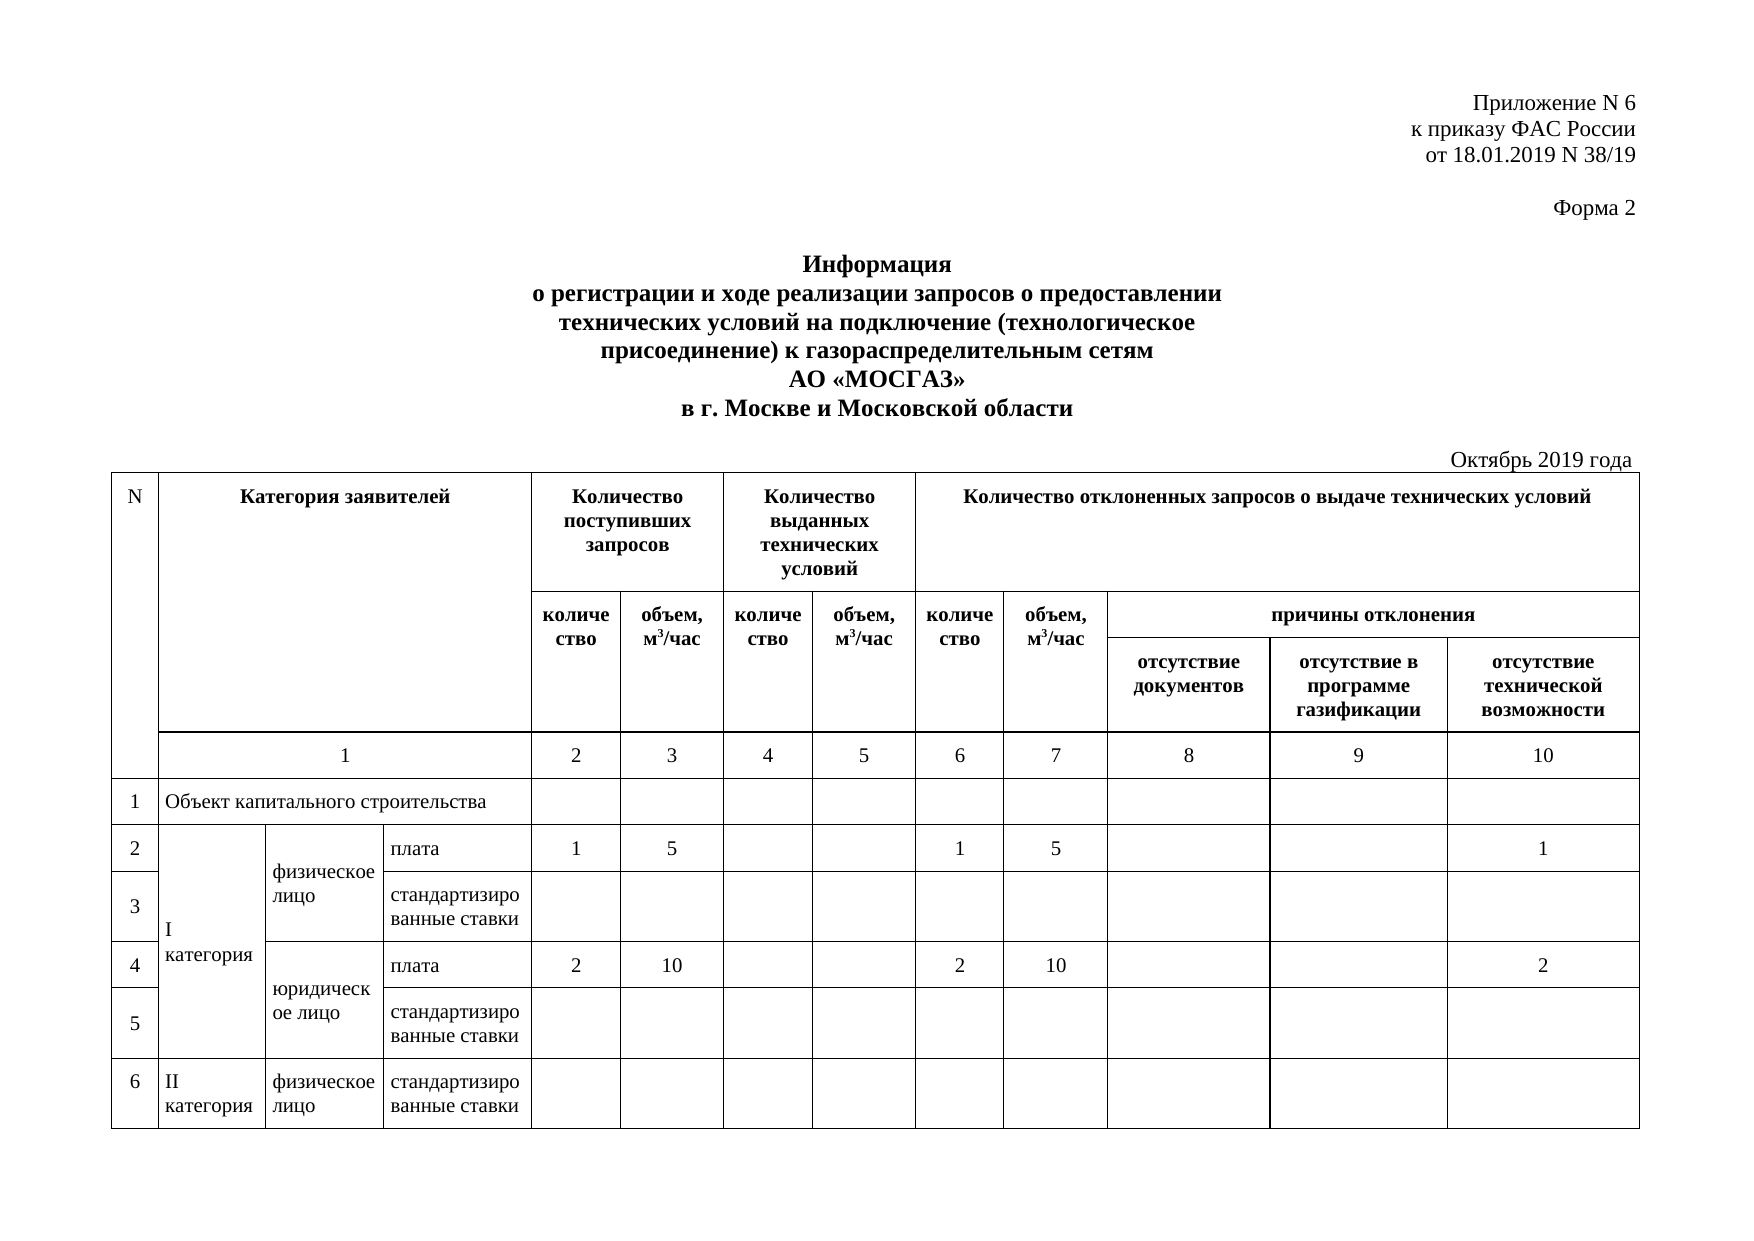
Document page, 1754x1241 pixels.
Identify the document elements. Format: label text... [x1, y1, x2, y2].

text Форма 2 [118, 194, 1636, 220]
table_cell плата [384, 942, 531, 987]
table_cell [1448, 872, 1639, 941]
table_cell [532, 1059, 620, 1128]
table_cell 5 [112, 988, 158, 1058]
table_cell количество [724, 592, 812, 731]
table_cell [1271, 1059, 1447, 1128]
table_cell объем, м3/час [621, 592, 723, 731]
table_cell [1004, 988, 1107, 1058]
table_cell [1448, 988, 1639, 1058]
table_cell [916, 779, 1003, 824]
table_cell отсутствие в программе газификации [1271, 638, 1447, 731]
table_cell 10 [1448, 733, 1639, 778]
table_cell [1108, 825, 1269, 871]
table_header Категория заявителей [159, 473, 531, 731]
table_cell [916, 872, 1003, 941]
table_cell 3 [621, 733, 723, 778]
table_cell [724, 872, 812, 941]
text о регистрации и ходе реализации запросов о предоставлении [118, 278, 1636, 307]
table_cell [724, 779, 812, 824]
table_cell II категория [159, 1059, 265, 1128]
table_cell 6 [112, 1059, 158, 1128]
table_cell [532, 988, 620, 1058]
table_cell 6 [916, 733, 1003, 778]
table_cell 3 [112, 872, 158, 941]
table_cell 1 [916, 825, 1003, 871]
table_header Количество выданных технических условий [724, 473, 915, 591]
table_cell [1448, 779, 1639, 824]
table_cell [1004, 779, 1107, 824]
table_cell [1108, 1059, 1269, 1128]
table_cell 2 [916, 942, 1003, 987]
table_cell 5 [1004, 825, 1107, 871]
table_cell [813, 942, 915, 987]
table_cell [813, 988, 915, 1058]
table_cell 5 [813, 733, 915, 778]
text к приказу ФАС России [118, 115, 1636, 141]
table_cell стандартизированные ставки [384, 872, 531, 941]
table_cell [813, 1059, 915, 1128]
table_cell 9 [1271, 733, 1447, 778]
table_cell [1448, 1059, 1639, 1128]
text Октябрь 2019 года [118, 446, 1636, 472]
table_cell [724, 1059, 812, 1128]
text от 18.01.2019 N 38/19 [118, 141, 1636, 168]
table_cell [621, 779, 723, 824]
table_header N [112, 473, 158, 778]
table_cell 7 [1004, 733, 1107, 778]
table_header Количество отклоненных запросов о выдаче технических условий [916, 473, 1639, 591]
table_cell физическое лицо [266, 1059, 383, 1128]
table_cell 2 [532, 942, 620, 987]
table_cell стандартизированные ставки [384, 988, 531, 1058]
table_cell [1271, 988, 1447, 1058]
table_cell [724, 825, 812, 871]
table_cell плата [384, 825, 531, 871]
table_cell 1 [159, 733, 531, 778]
table_cell [916, 988, 1003, 1058]
table_cell причины отклонения [1108, 592, 1639, 637]
table_cell [621, 1059, 723, 1128]
table_cell [1004, 1059, 1107, 1128]
table_cell 2 [532, 733, 620, 778]
table_cell количество [916, 592, 1003, 731]
table_cell отсутствие документов [1108, 638, 1269, 731]
table_cell [1108, 942, 1269, 987]
table_cell 5 [621, 825, 723, 871]
table_cell 1 [112, 779, 158, 824]
table_cell [621, 988, 723, 1058]
table_cell [724, 988, 812, 1058]
table_cell 8 [1108, 733, 1269, 778]
table_cell [813, 825, 915, 871]
table_cell физическое лицо [266, 825, 383, 941]
table_cell объем, м3/час [813, 592, 915, 731]
table_cell юридическое лицо [266, 942, 383, 1058]
table_cell отсутствие технической возможности [1448, 638, 1639, 731]
table_cell I категория [159, 825, 265, 1058]
table_cell [621, 872, 723, 941]
table_cell [813, 872, 915, 941]
table_cell Объект капитального строительства [159, 779, 531, 824]
table_cell 1 [1448, 825, 1639, 871]
table_header Количество поступивших запросов [532, 473, 723, 591]
text Информация [118, 249, 1636, 278]
text технических условий на подключение (технологическое [118, 307, 1636, 335]
table_cell [1108, 988, 1269, 1058]
table_cell 2 [1448, 942, 1639, 987]
table_cell 10 [621, 942, 723, 987]
table_cell 10 [1004, 942, 1107, 987]
table_cell [1271, 872, 1447, 941]
table_cell [1271, 825, 1447, 871]
text в г. Москве и Московской области [118, 393, 1636, 422]
text Приложение N 6 [118, 89, 1636, 115]
table_cell количество [532, 592, 620, 731]
text присоединение) к газораспределительным сетям [118, 335, 1636, 364]
table_cell [916, 1059, 1003, 1128]
table_cell [532, 779, 620, 824]
table_cell 2 [112, 825, 158, 871]
table_cell [1271, 779, 1447, 824]
table_cell 1 [532, 825, 620, 871]
table_cell [1004, 872, 1107, 941]
table_cell объем, м3/час [1004, 592, 1107, 731]
table_cell 4 [724, 733, 812, 778]
text АО «МОСГАЗ» [118, 364, 1636, 393]
table_cell 4 [112, 942, 158, 987]
table_cell [813, 779, 915, 824]
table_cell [384, 1059, 531, 1128]
table_cell [1108, 779, 1269, 824]
table_cell [1108, 872, 1269, 941]
table_cell [1271, 942, 1447, 987]
table_cell [724, 942, 812, 987]
table_cell [532, 872, 620, 941]
